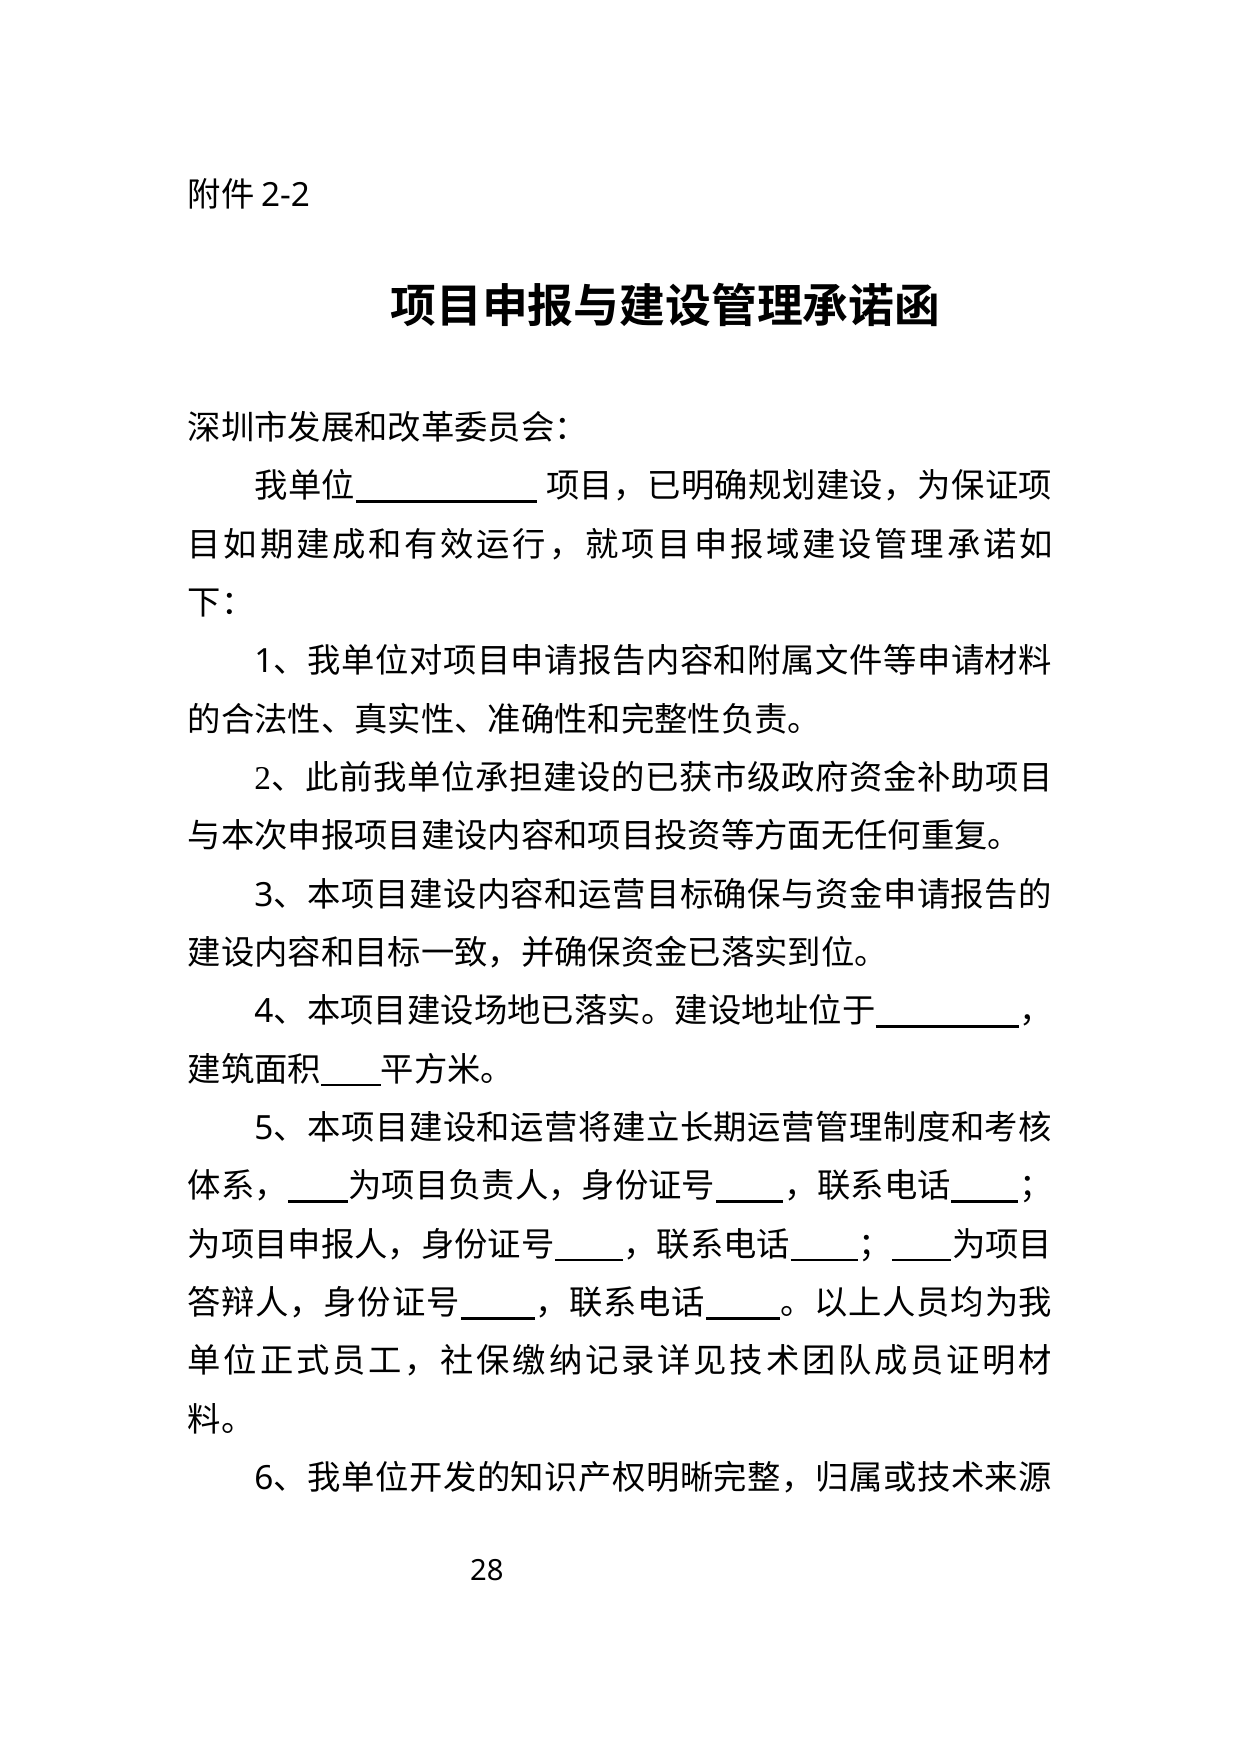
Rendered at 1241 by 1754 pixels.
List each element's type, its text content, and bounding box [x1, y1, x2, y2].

text 我单位 项目，已明确规划建设，为保证项目如期建成和有效运行，就项目申报域建设管理承诺如下： [187, 451, 1053, 626]
text 2、此前我单位承担建设的已获市级政府资金补助项目与本次申报项目建设内容和项目投资等方面无任何重复。 [187, 743, 1053, 859]
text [187, 1443, 1053, 1501]
text 5、本项目建设和运营将建立长期运营管理制度和考核体系， 为项目负责人，身份证号 ，联系电话 ； 为项目申报人，身份证号 ，联系电话 ； 为项目答辩人，身份证号 ，联系电话 。以上人员均为我单位正式员工，社保缴纳记录详见技术团队成员证明材料。 [187, 1093, 1053, 1443]
text 深圳市发展和改革委员会： [187, 393, 1053, 451]
text 附件2-2 [187, 159, 1053, 218]
text 1、我单位对项目申请报告内容和附属文件等申请材料的合法性、真实性、准确性和完整性负责。 [187, 626, 1053, 743]
text 项目申报与建设管理承诺函 [187, 276, 1053, 334]
text 3、本项目建设内容和运营目标确保与资金申请报告的建设内容和目标一致，并确保资金已落实到位。 [187, 859, 1053, 976]
text 4、本项目建设场地已落实。建设地址位于 ，建筑面积 平方米。 [187, 976, 1053, 1093]
